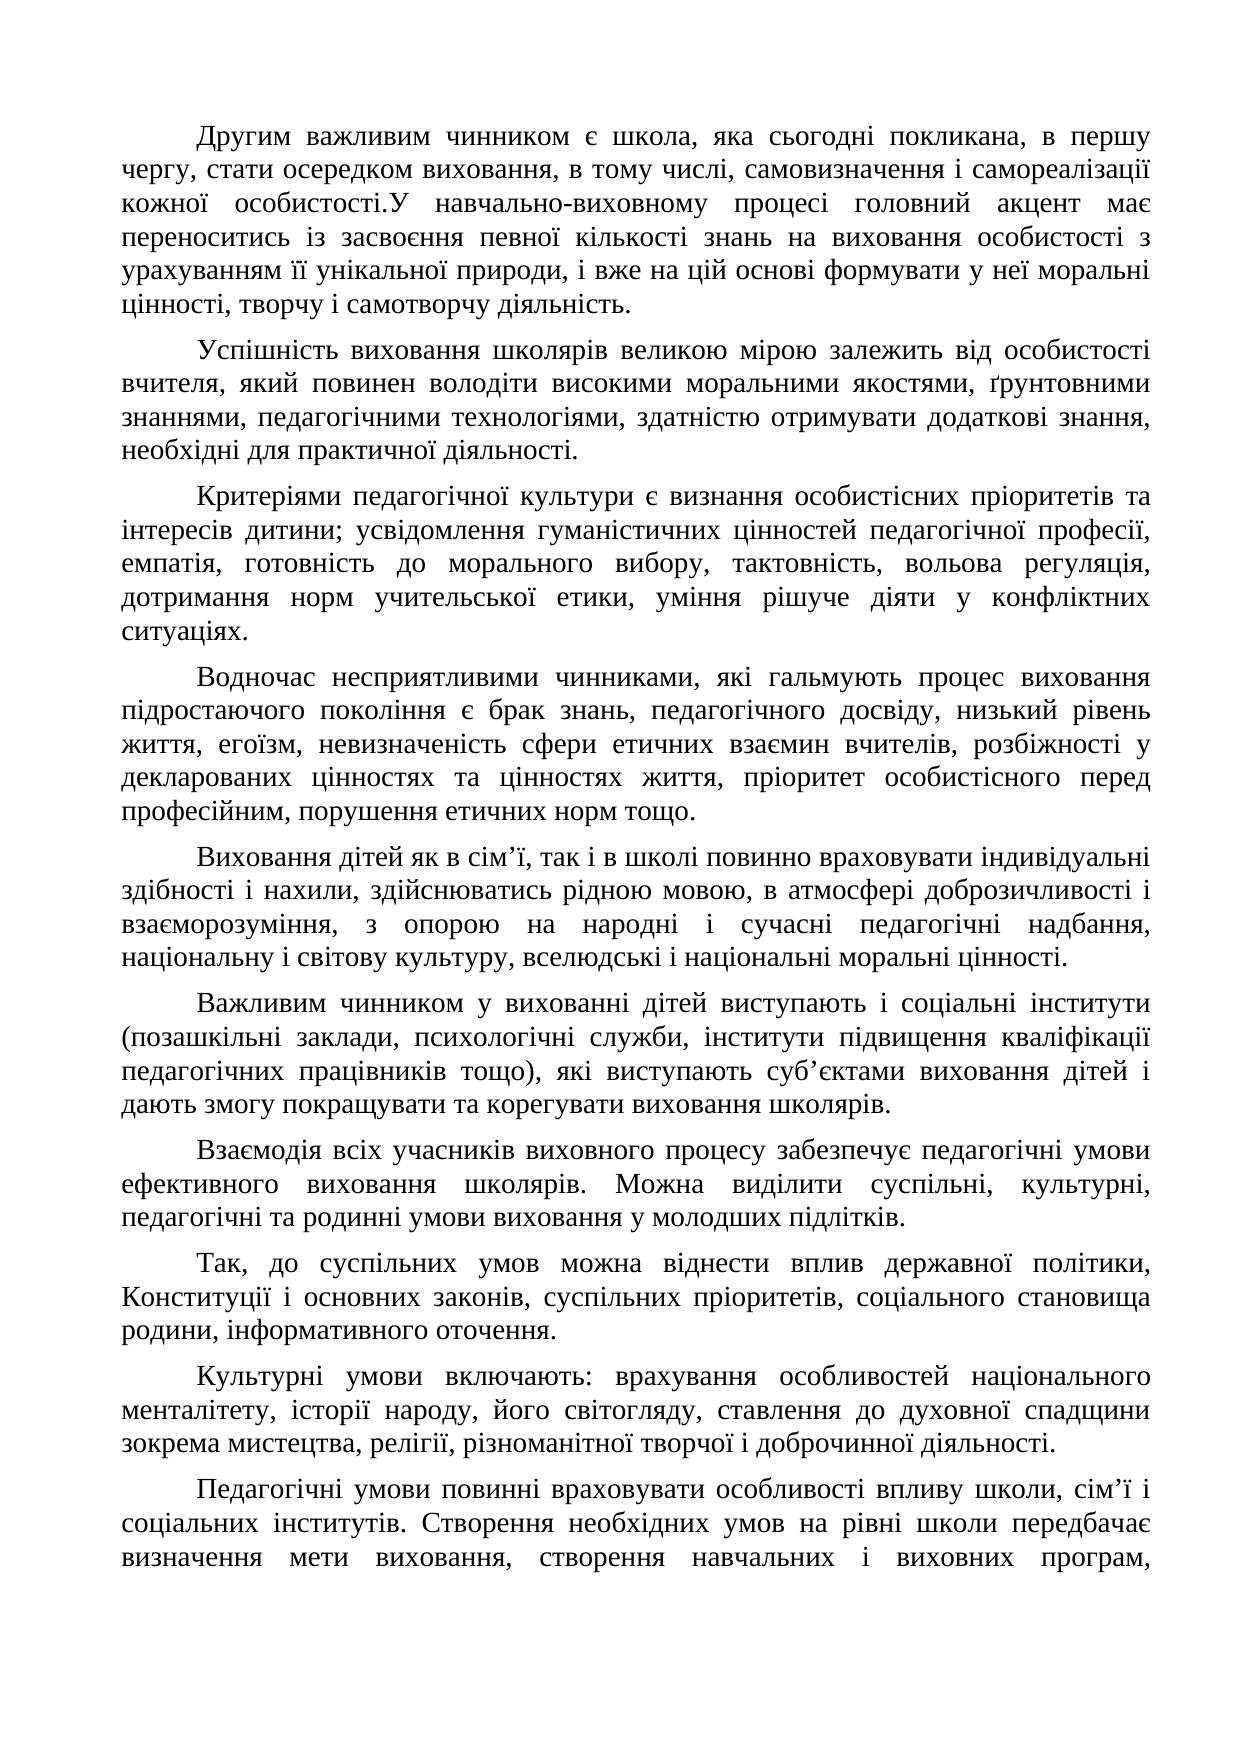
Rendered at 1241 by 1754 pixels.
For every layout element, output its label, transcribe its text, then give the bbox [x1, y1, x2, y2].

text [121, 1472, 1152, 1572]
text Важливим чинником у вихованні дітей виступають і соціальні інститути (позашкільні заклади, психологічні служби, інститути підвищення кваліфікації педагогічних працівників тощо), які виступають суб’єктами виховання дітей і дають змогу покращувати та корегувати виховання школярів. [121, 986, 1152, 1120]
text Виховання дітей як в сім’ї, так і в школі повинно враховувати індивідуальні здібності і нахили, здійснюватись рідною мовою, в атмосфері доброзичливості і взаєморозуміння, з опорою на народні і сучасні педагогічні надбання, національну і світову культуру, вселюдські і національні моральні цінності. [121, 839, 1152, 973]
text Водночас несприятливими чинниками, які гальмують процес виховання підростаючого покоління є брак знань, педагогічного досвіду, низький рівень життя, егоїзм, невизначеність сфери етичних взаємин вчителів, розбіжності у декларованих цінностях та цінностях життя, пріоритет особистісного перед професійним, порушення етичних норм тощо. [121, 659, 1152, 826]
text Культурні умови включають: врахування особливостей національного менталітету, історії народу, його світогляду, ставлення до духовної спадщини зокрема мистецтва, релігії, різноманітної творчої і доброчинної діяльності. [121, 1358, 1152, 1459]
text Взаємодія всіх учасників виховного процесу забезпечує педагогічні умови ефективного виховання школярів. Можна виділити суспільні, культурні, педагогічні та родинні умови виховання у молодших підлітків. [121, 1132, 1152, 1233]
text Так, до суспільних умов можна віднести вплив державної політики, Конституції і основних законів, суспільних пріоритетів, соціального становища родини, інформативного оточення. [121, 1245, 1152, 1346]
text Критеріями педагогічної культури є визнання особистісних пріоритетів та інтересів дитини; усвідомлення гуманістичних цінностей педагогічної професії, емпатія, готовність до морального вибору, тактовність, вольова регуляція, дотримання норм учительської етики, уміння рішуче діяти у конфліктних ситуаціях. [121, 478, 1152, 646]
text Другим важливим чинником є школа, яка сьогодні покликана, в першу чергу, стати осередком виховання, в тому числі, самовизначення і самореалізації кожної особистості.У навчально-виховному процесі головний акцент має переноситись із засвоєння певної кількості знань на виховання особистості з урахуванням її унікальної природи, і вже на цій основі формувати у неї моральні цінності, творчу і самотворчу діяльність. [121, 118, 1152, 319]
text Успішність виховання школярів великою мірою залежить від особистості вчителя, який повинен володіти високими моральними якостями, ґрунтовними знаннями, педагогічними технологіями, здатністю отримувати додаткові знання, необхідні для практичної діяльності. [121, 332, 1152, 466]
